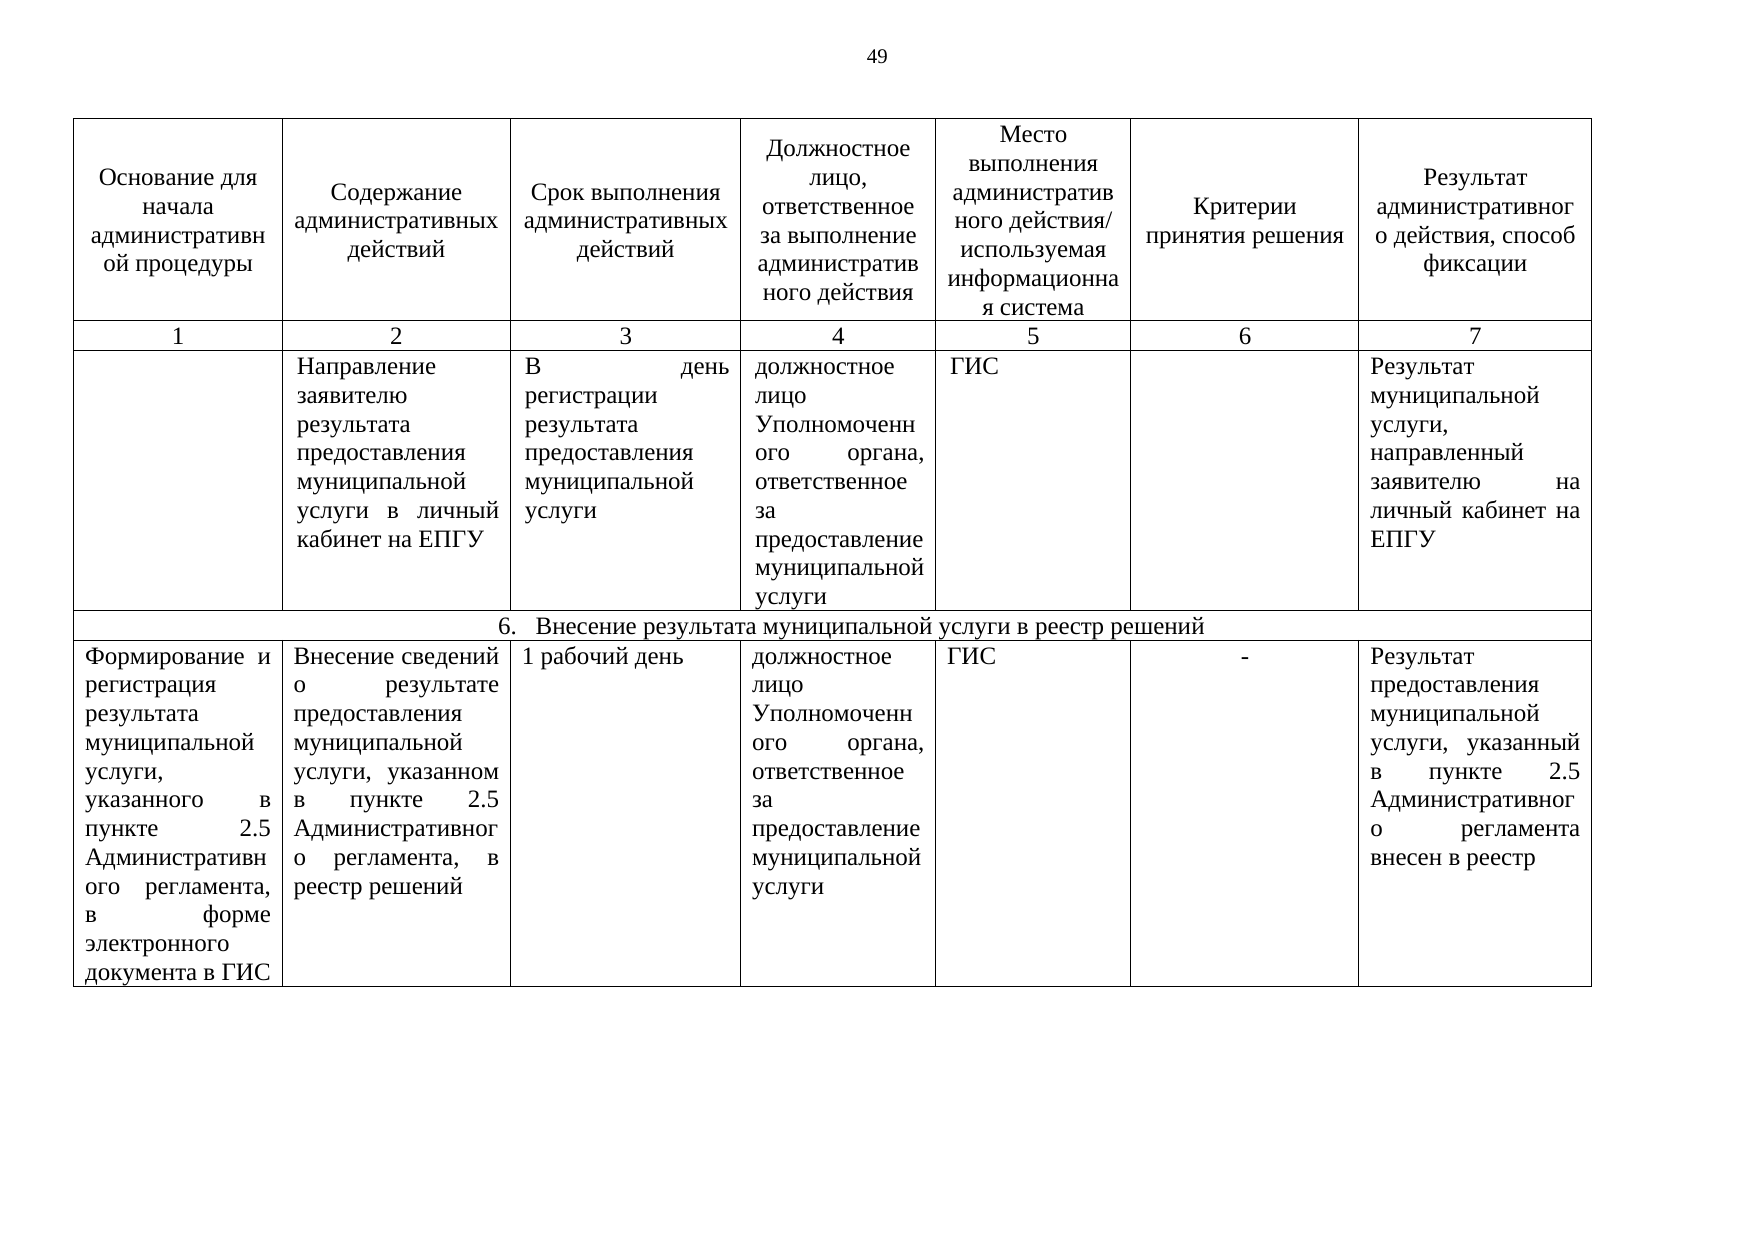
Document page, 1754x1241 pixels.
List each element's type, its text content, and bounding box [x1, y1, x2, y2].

table_header Место выполнения административного действия/ используемая информационная система [936, 119, 1130, 320]
table_cell 1 рабочий день [511, 641, 740, 986]
table_cell Формирование и регистрация результата муниципальной услуги, указанного в пункте 2.5 Административного регламента, в форме электронного документа в ГИС [74, 641, 282, 986]
table_cell должностное лицо Уполномоченного органа, ответственное за предоставление муниципальной услуги [741, 641, 935, 986]
table_cell должностное лицо Уполномоченного органа, ответственное за предоставление муниципальной услуги [741, 351, 935, 610]
table_cell Направление заявителю результата предоставления муниципальной услуги в личный кабинет на ЕПГУ [283, 351, 510, 610]
table_cell Внесение сведений о результате предоставления муниципальной услуги, указанном в пункте 2.5 Административного регламента, в реестр решений [283, 641, 510, 986]
table_cell 2 [283, 321, 510, 350]
table_cell 5 [936, 321, 1130, 350]
table_cell ГИС [936, 641, 1130, 986]
table_header Критерии принятия решения [1131, 119, 1358, 320]
table_cell Результат предоставления муниципальной услуги, указанный в пункте 2.5 Административного регламента внесен в реестр [1359, 641, 1591, 986]
table_cell 4 [741, 321, 935, 350]
table_cell [1131, 351, 1358, 610]
table_header Должностное лицо, ответственное за выполнение административного действия [741, 119, 935, 320]
table_cell 3 [511, 321, 740, 350]
table_cell - [1131, 641, 1358, 986]
table_cell Внесение результата муниципальной услуги в реестр решений [74, 611, 1591, 640]
table_header Содержание административных действий [283, 119, 510, 320]
table_header Результат административного действия, способ фиксации [1359, 119, 1591, 320]
table_cell 6 [1131, 321, 1358, 350]
table_cell ГИС [936, 351, 1130, 610]
table_cell 7 [1359, 321, 1591, 350]
table_cell В день регистрации результата предоставления муниципальной услуги [511, 351, 740, 610]
table_header Основание для начала административной процедуры [74, 119, 282, 320]
table_header Срок выполнения административных действий [511, 119, 740, 320]
table_cell Результат муниципальной услуги, направленный заявителю на личный кабинет на ЕПГУ [1359, 351, 1591, 610]
table_cell 1 [74, 321, 282, 350]
